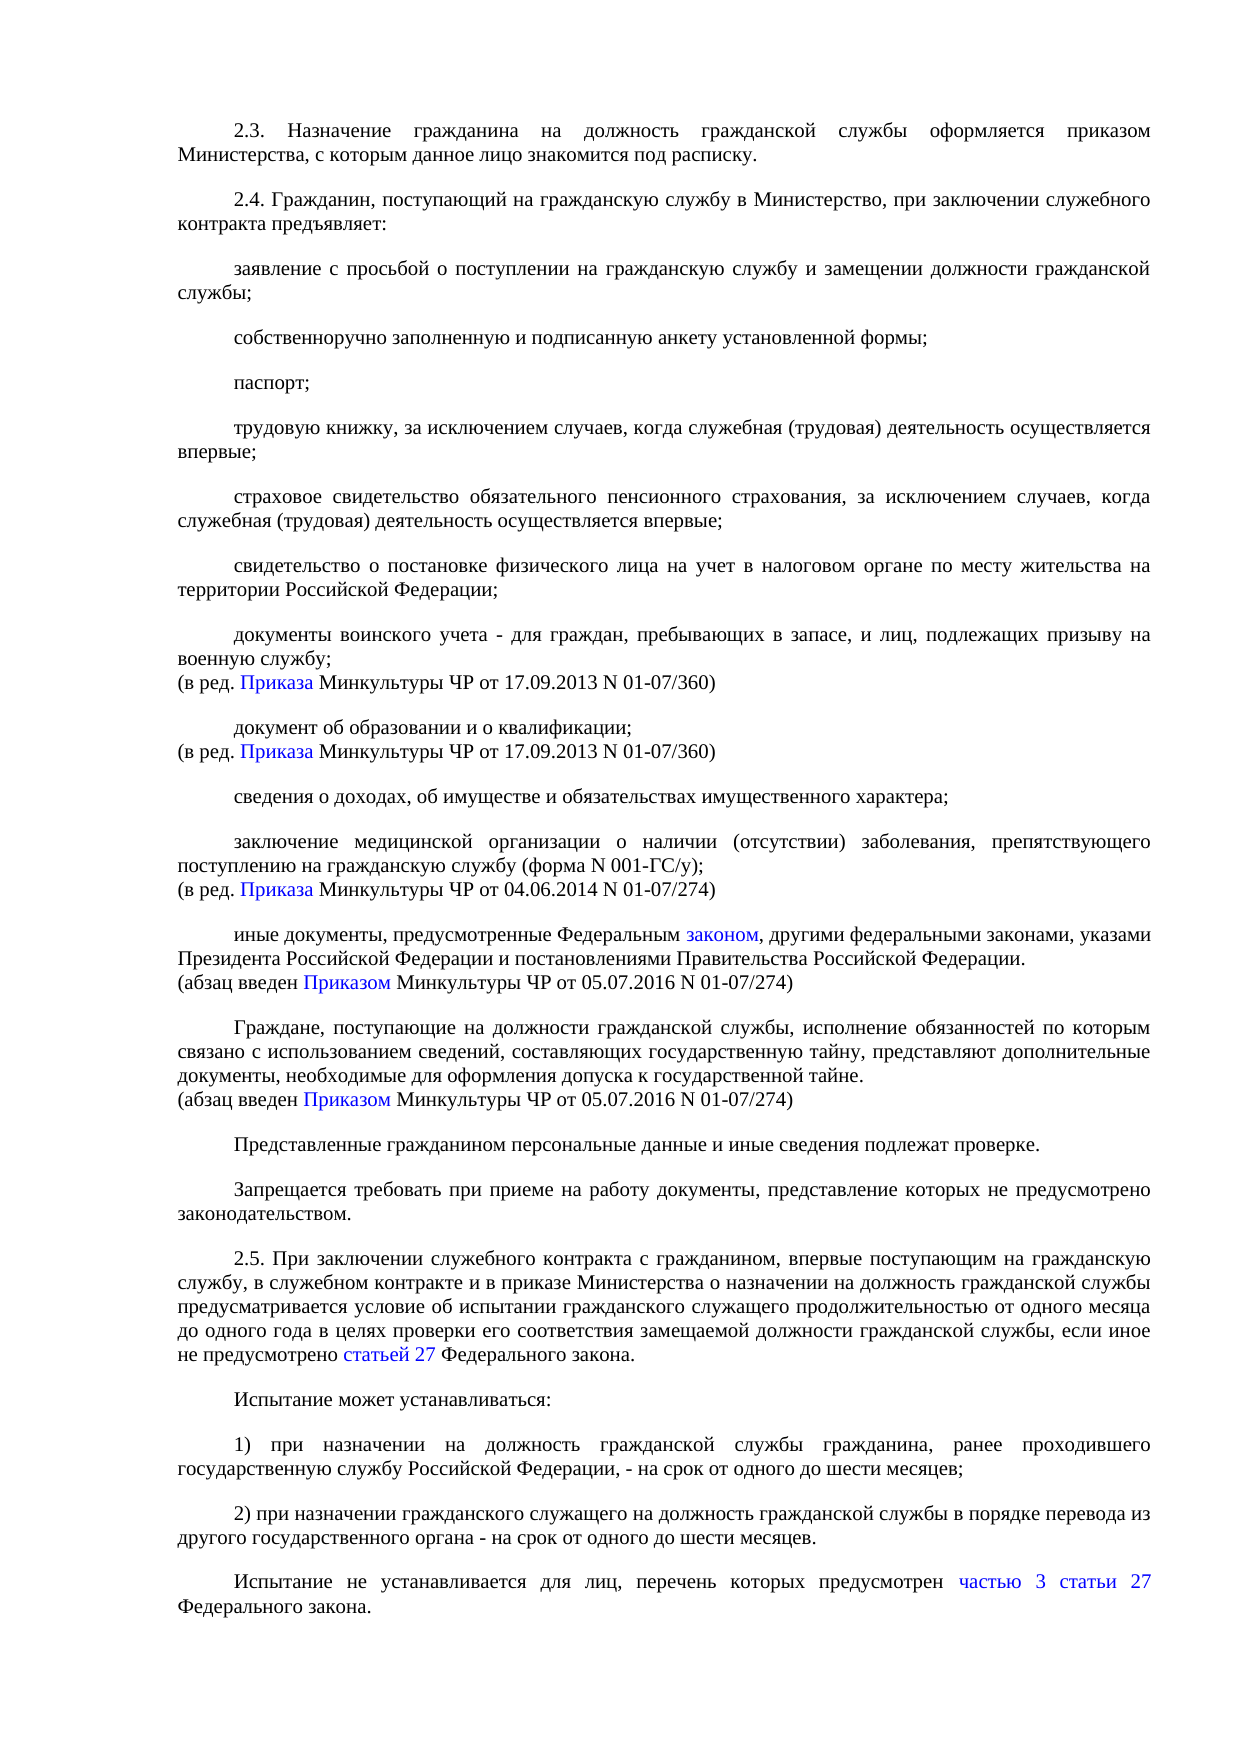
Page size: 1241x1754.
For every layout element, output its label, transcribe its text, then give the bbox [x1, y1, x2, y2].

text Испытание не устанавливается для лиц, перечень которых предусмотрен частью 3 статьи 27 Федерального закона. [177, 1569, 1152, 1618]
text заявление с просьбой о поступлении на гражданскую службу и замещении должности гражданской службы; [177, 256, 1152, 304]
text сведения о доходах, об имуществе и обязательствах имущественного характера; [177, 784, 1152, 808]
text документ об образовании и о квалификации; [177, 715, 1152, 739]
text 2.4. Гражданин, поступающий на гражданскую службу в Министерство, при заключении служебного контракта предъявляет: [177, 187, 1152, 235]
text (абзац введен Приказом Минкультуры ЧР от 05.07.2016 N 01-07/274) [177, 970, 1152, 994]
text (в ред. Приказа Минкультуры ЧР от 17.09.2013 N 01-07/360) [177, 670, 1152, 694]
text 2) при назначении гражданского служащего на должность гражданской службы в порядке перевода из другого государственного органа - на срок от одного до шести месяцев. [177, 1501, 1152, 1549]
text Граждане, поступающие на должности гражданской службы, исполнение обязанностей по которым связано с использованием сведений, составляющих государственную тайну, представляют дополнительные документы, необходимые для оформления допуска к государственной тайне. [177, 1014, 1152, 1087]
text 2.3. Назначение гражданина на должность гражданской службы оформляется приказом Министерства, с которым данное лицо знакомится под расписку. [177, 118, 1152, 166]
text свидетельство о постановке физического лица на учет в налоговом органе по месту жительства на территории Российской Федерации; [177, 553, 1152, 601]
text собственноручно заполненную и подписанную анкету установленной формы; [177, 325, 1152, 349]
text Запрещается требовать при приеме на работу документы, представление которых не предусмотрено законодательством. [177, 1177, 1152, 1225]
text Испытание может устанавливаться: [177, 1387, 1152, 1411]
text паспорт; [177, 370, 1152, 394]
text (в ред. Приказа Минкультуры ЧР от 17.09.2013 N 01-07/360) [177, 739, 1152, 763]
text документы воинского учета - для граждан, пребывающих в запасе, и лиц, подлежащих призыву на военную службу; [177, 622, 1152, 670]
text 2.5. При заключении служебного контракта с гражданином, впервые поступающим на гражданскую службу, в служебном контракте и в приказе Министерства о назначении на должность гражданской службы предусматривается условие об испытании гражданского служащего продолжительностью от одного месяца до одного года в целях проверки его соответствия замещаемой должности гражданской службы, если иное не предусмотрено статьей 27 Федерального закона. [177, 1246, 1152, 1366]
text страховое свидетельство обязательного пенсионного страхования, за исключением случаев, когда служебная (трудовая) деятельность осуществляется впервые; [177, 484, 1152, 532]
text 1) при назначении на должность гражданской службы гражданина, ранее проходившего государственную службу Российской Федерации, - на срок от одного до шести месяцев; [177, 1432, 1152, 1480]
text (абзац введен Приказом Минкультуры ЧР от 05.07.2016 N 01-07/274) [177, 1087, 1152, 1111]
text заключение медицинской организации о наличии (отсутствии) заболевания, препятствующего поступлению на гражданскую службу (форма N 001-ГС/у); [177, 828, 1152, 877]
text иные документы, предусмотренные Федеральным законом, другими федеральными законами, указами Президента Российской Федерации и постановлениями Правительства Российской Федерации. [177, 922, 1152, 970]
text трудовую книжку, за исключением случаев, когда служебная (трудовая) деятельность осуществляется впервые; [177, 415, 1152, 463]
text (в ред. Приказа Минкультуры ЧР от 04.06.2014 N 01-07/274) [177, 877, 1152, 901]
text Представленные гражданином персональные данные и иные сведения подлежат проверке. [177, 1132, 1152, 1156]
